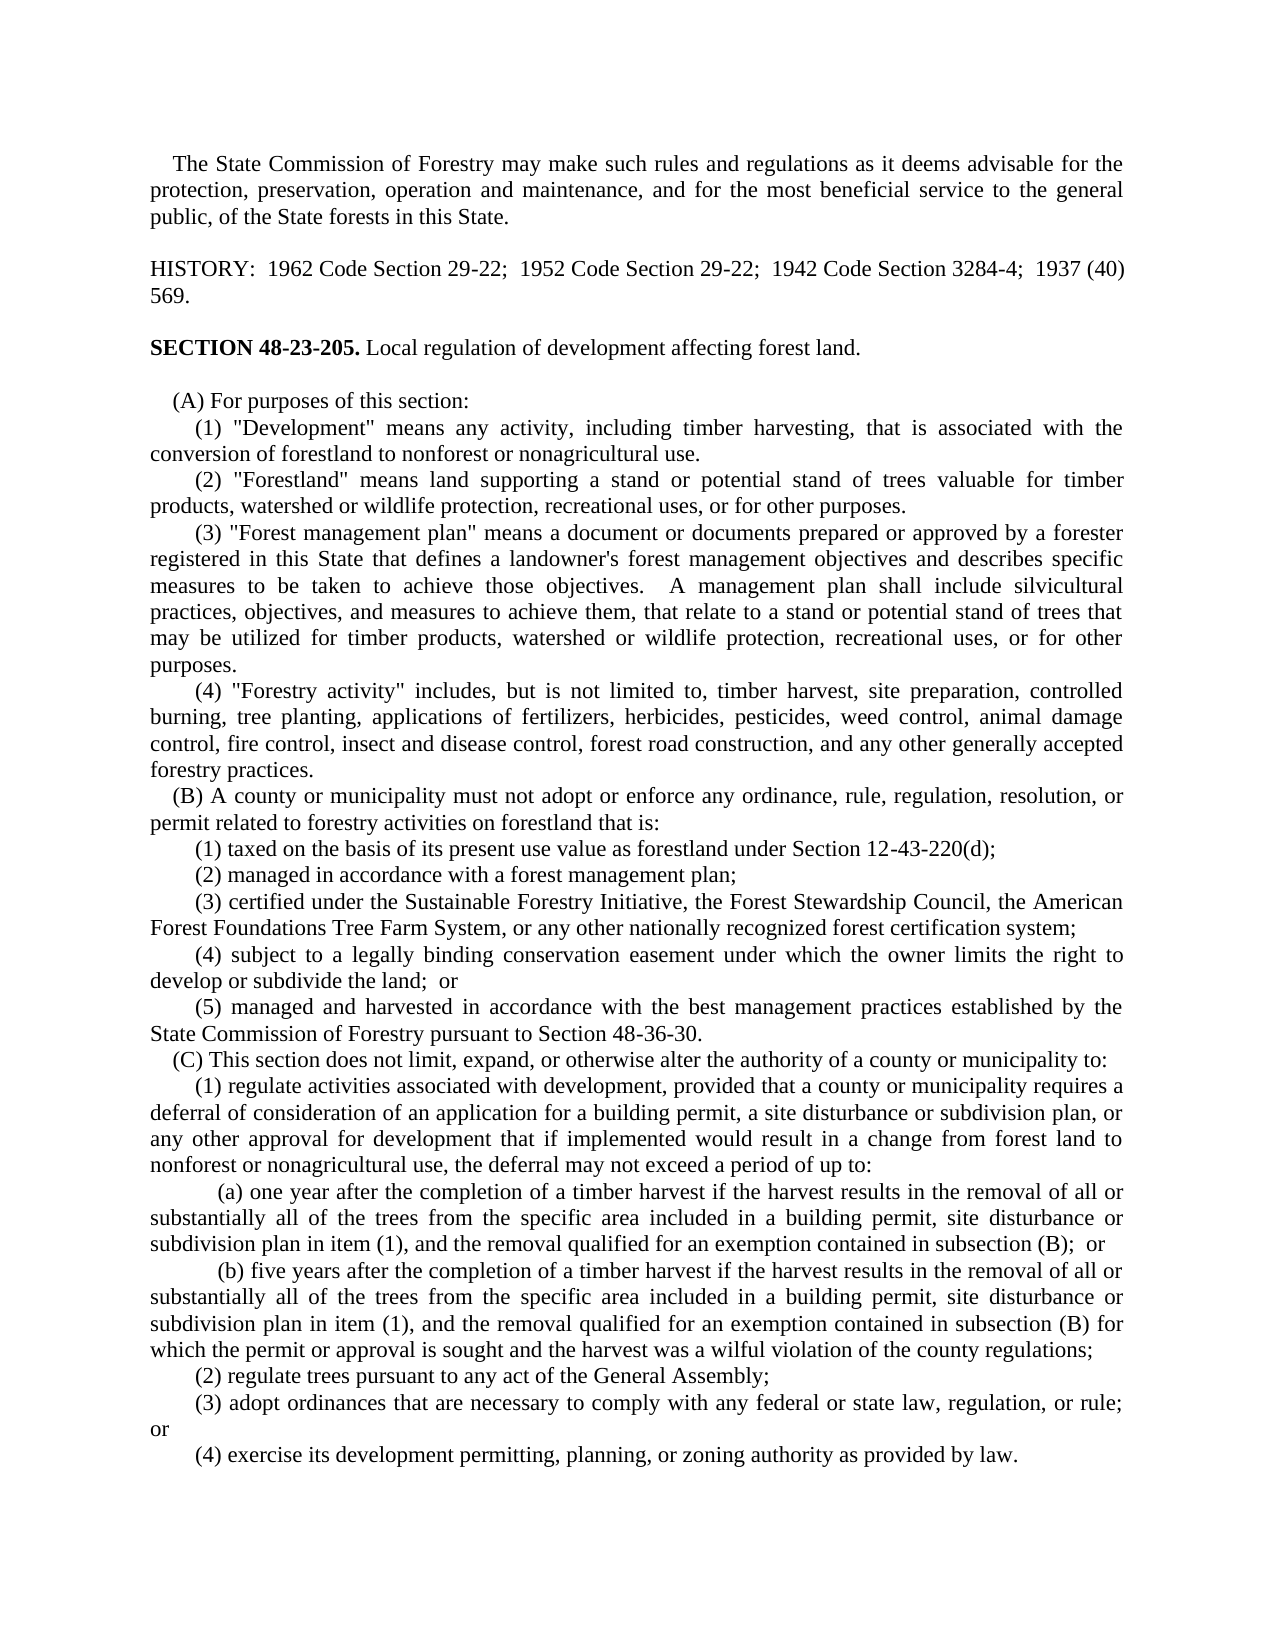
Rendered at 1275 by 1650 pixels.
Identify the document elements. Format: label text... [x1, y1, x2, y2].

text (4) "Forestry activity" includes, but is not limited to, timber harvest, site preparation, controlled burning, tree planting, applications of fertilizers, herbicides, pesticides, weed control, animal damage control, fire control, insect and disease control, forest road construction, and any other generally accepted forestry practices. [150, 677, 1125, 782]
text (C) This section does not limit, expand, or otherwise alter the authority of a county or municipality to: [150, 1046, 1125, 1072]
text (3) certified under the Sustainable Forestry Initiative, the Forest Stewardship Council, the American Forest Foundations Tree Farm System, or any other nationally recognized forest certification system; [150, 888, 1125, 941]
text (a) one year after the completion of a timber harvest if the harvest results in the removal of all or substantially all of the trees from the specific area included in a building permit, site disturbance or subdivision plan in item (1), and the removal qualified for an exemption contained in subsection (B); or [150, 1178, 1125, 1257]
text (3) "Forest management plan" means a document or documents prepared or approved by a forester registered in this State that defines a landowner's forest management objectives and describes specific measures to be taken to achieve those objectives. A management plan shall include silvicultural practices, objectives, and measures to achieve them, that relate to a stand or potential stand of trees that may be utilized for timber products, watershed or wildlife protection, recreational uses, or for other purposes. [150, 519, 1125, 677]
text (B) A county or municipality must not adopt or enforce any ordinance, rule, regulation, resolution, or permit related to forestry activities on forestland that is: [150, 782, 1125, 835]
text HISTORY: 1962 Code Section 29-22; 1952 Code Section 29-22; 1942 Code Section 3284-4; 1937 (40) 569. [150, 255, 1125, 308]
text (2) managed in accordance with a forest management plan; [150, 862, 1125, 888]
text (1) taxed on the basis of its present use value as forestland under Section 12-43-220(d); [150, 835, 1125, 862]
text (5) managed and harvested in accordance with the best management practices established by the State Commission of Forestry pursuant to Section 48-36-30. [150, 993, 1125, 1046]
text (3) adopt ordinances that are necessary to comply with any federal or state law, regulation, or rule; or [150, 1389, 1125, 1441]
text (4) exercise its development permitting, planning, or zoning authority as provided by law. [150, 1441, 1125, 1468]
text (b) five years after the completion of a timber harvest if the harvest results in the removal of all or substantially all of the trees from the specific area included in a building permit, site disturbance or subdivision plan in item (1), and the removal qualified for an exemption contained in subsection (B) for which the permit or approval is sought and the harvest was a wilful violation of the county regulations; [150, 1257, 1125, 1362]
text (2) "Forestland" means land supporting a stand or potential stand of trees valuable for timber products, watershed or wildlife protection, recreational uses, or for other purposes. [150, 466, 1125, 519]
text The State Commission of Forestry may make such rules and regulations as it deems advisable for the protection, preservation, operation and maintenance, and for the most beneficial service to the general public, of the State forests in this State. [150, 150, 1125, 229]
text (4) subject to a legally binding conservation easement under which the owner limits the right to develop or subdivide the land; or [150, 941, 1125, 993]
text (1) regulate activities associated with development, provided that a county or municipality requires a deferral of consideration of an application for a building permit, a site disturbance or subdivision plan, or any other approval for development that if implemented would result in a change from forest land to nonforest or nonagricultural use, the deferral may not exceed a period of up to: [150, 1072, 1125, 1178]
text (2) regulate trees pursuant to any act of the General Assembly; [150, 1362, 1125, 1389]
text (A) For purposes of this section: [150, 387, 1125, 413]
text (1) "Development" means any activity, including timber harvesting, that is associated with the conversion of forestland to nonforest or nonagricultural use. [150, 413, 1125, 466]
text SECTION 48-23-205. Local regulation of development affecting forest land. [150, 334, 1125, 361]
